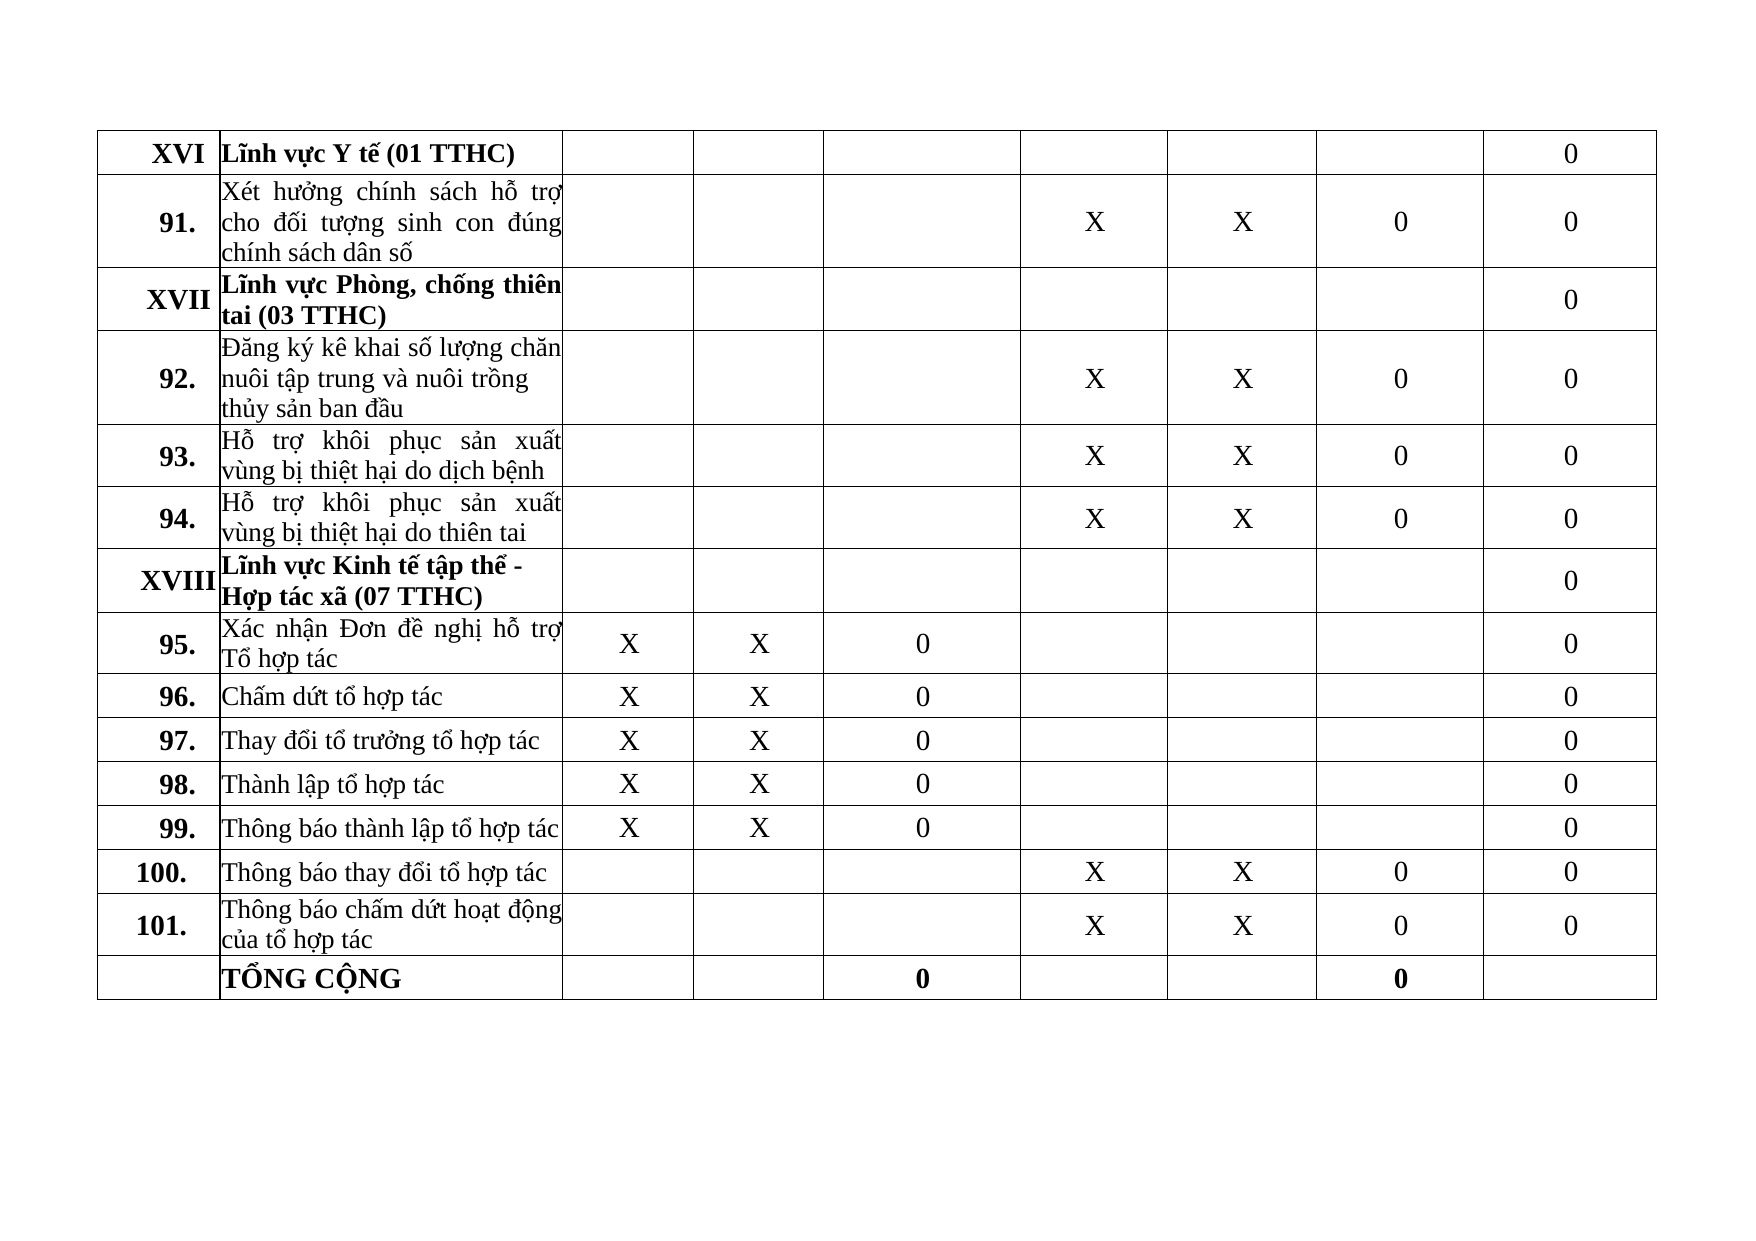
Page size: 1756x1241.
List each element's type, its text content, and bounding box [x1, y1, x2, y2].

table_cell 0 [824, 718, 1020, 761]
table_cell Chấm dứt tổ hợp tác [221, 674, 562, 717]
table_cell 0 [1484, 175, 1656, 267]
table_cell X [1168, 894, 1316, 955]
table_cell [563, 331, 693, 424]
table_cell 97. [98, 718, 219, 761]
table_cell Xác nhận Đơn đề nghị hỗ trợ Tổ hợp tác [221, 613, 562, 673]
table_cell 0 [1317, 850, 1483, 893]
table_cell Thay đổi tổ trưởng tổ hợp tác [221, 718, 562, 761]
table_cell Lĩnh vực Kinh tế tập thể - Hợp tác xã (07 TTHC) [221, 549, 562, 612]
table_cell X [694, 613, 823, 673]
table_cell [1317, 268, 1483, 330]
table_cell 96. [98, 674, 219, 717]
table_cell [694, 425, 823, 486]
table_cell 0 [1484, 487, 1656, 548]
table_cell [1317, 549, 1483, 612]
table_cell 0 [1317, 956, 1483, 999]
table_cell [824, 331, 1020, 424]
table_cell 0 [824, 806, 1020, 849]
table_cell [1168, 956, 1316, 999]
table_cell Thành lập tổ hợp tác [221, 762, 562, 805]
table_cell 92. [98, 331, 219, 424]
table_cell [824, 268, 1020, 330]
table_cell X [1021, 894, 1167, 955]
table_cell [694, 268, 823, 330]
table_cell [563, 487, 693, 548]
table_cell [563, 894, 693, 955]
table_cell X [563, 806, 693, 849]
table_cell [824, 175, 1020, 267]
table_header [1168, 131, 1316, 174]
table_cell X [563, 613, 693, 673]
table_cell [1317, 674, 1483, 717]
table_cell [824, 894, 1020, 955]
table_cell 0 [1484, 850, 1656, 893]
table_cell X [1168, 850, 1316, 893]
table_cell [1317, 762, 1483, 805]
table_cell X [563, 674, 693, 717]
table_cell [1168, 762, 1316, 805]
table_cell Hỗ trợ khôi phục sản xuất vùng bị thiệt hại do dịch bệnh [221, 425, 562, 486]
table_cell [824, 850, 1020, 893]
table_cell 91. [98, 175, 219, 267]
table_cell 94. [98, 487, 219, 548]
table_cell 99. [98, 806, 219, 849]
table_header Lĩnh vực Y tế (01 TTHC) [221, 131, 562, 174]
table_cell [1021, 674, 1167, 717]
table_cell 0 [1484, 674, 1656, 717]
table_cell [1021, 613, 1167, 673]
table_header [1317, 131, 1483, 174]
table_cell [824, 425, 1020, 486]
table_cell [1021, 549, 1167, 612]
table_cell [1021, 268, 1167, 330]
table_cell [1168, 806, 1316, 849]
table_cell 101. [98, 894, 219, 955]
table_cell 100. [98, 850, 219, 893]
table_header [1021, 131, 1167, 174]
table_cell 0 [1317, 487, 1483, 548]
table_cell X [1168, 331, 1316, 424]
table_cell [694, 894, 823, 955]
table_cell 0 [1317, 331, 1483, 424]
table_cell [1021, 718, 1167, 761]
table_cell [1168, 718, 1316, 761]
table_cell XVIII [98, 549, 219, 612]
table_header [824, 131, 1020, 174]
table_cell 0 [1317, 175, 1483, 267]
table_cell 0 [824, 674, 1020, 717]
table_cell 0 [1484, 425, 1656, 486]
table_cell 0 [1484, 894, 1656, 955]
table_cell [1317, 613, 1483, 673]
table_cell [1168, 674, 1316, 717]
table_cell X [1021, 850, 1167, 893]
table_cell X [1168, 175, 1316, 267]
table_cell 0 [824, 613, 1020, 673]
table_cell [1021, 762, 1167, 805]
table_cell Lĩnh vực Phòng, chống thiên tai (03 TTHC) [221, 268, 562, 330]
table_cell [1168, 268, 1316, 330]
table_cell 0 [1484, 718, 1656, 761]
table_cell X [1168, 425, 1316, 486]
table_cell X [563, 762, 693, 805]
table_cell [694, 487, 823, 548]
table_cell [563, 425, 693, 486]
table_cell [563, 850, 693, 893]
table_cell Hỗ trợ khôi phục sản xuất vùng bị thiệt hại do thiên tai [221, 487, 562, 548]
table_cell [563, 268, 693, 330]
table_cell 0 [1484, 806, 1656, 849]
table_cell Thông báo thay đổi tổ hợp tác [221, 850, 562, 893]
table_cell 0 [1484, 331, 1656, 424]
table_cell [694, 956, 823, 999]
table_header [694, 131, 823, 174]
table_cell X [1021, 425, 1167, 486]
table_cell XVII [98, 268, 219, 330]
table_cell [1317, 806, 1483, 849]
table_cell 98. [98, 762, 219, 805]
table_cell [694, 850, 823, 893]
table_cell X [1021, 175, 1167, 267]
table_cell [694, 549, 823, 612]
table_header [563, 131, 693, 174]
table_cell 0 [1484, 762, 1656, 805]
table_cell 0 [1317, 425, 1483, 486]
table_cell [98, 956, 219, 999]
table_cell Thông báo chấm dứt hoạt động của tổ hợp tác [221, 894, 562, 955]
table_header XVI [98, 131, 219, 174]
table_cell [1317, 718, 1483, 761]
table_cell X [694, 762, 823, 805]
table_cell 0 [1317, 894, 1483, 955]
table_cell 0 [1484, 268, 1656, 330]
table_cell Đăng ký kê khai số lượng chăn nuôi tập trung và nuôi trồng thủy sản ban đầu [221, 331, 562, 424]
table_cell X [1021, 487, 1167, 548]
table_cell 0 [824, 762, 1020, 805]
table_cell [824, 549, 1020, 612]
table_cell [563, 175, 693, 267]
table_cell [824, 487, 1020, 548]
table_cell [563, 549, 693, 612]
table_header 0 [1484, 131, 1656, 174]
table_cell X [694, 718, 823, 761]
table_cell 93. [98, 425, 219, 486]
table_cell TỔNG CỘNG [221, 956, 562, 999]
table_cell [1168, 549, 1316, 612]
table_cell 0 [1484, 613, 1656, 673]
table_cell Thông báo thành lập tổ hợp tác [221, 806, 562, 849]
table_cell 95. [98, 613, 219, 673]
table_cell [1168, 613, 1316, 673]
table_cell X [1168, 487, 1316, 548]
table_cell X [563, 718, 693, 761]
table_cell 0 [1484, 549, 1656, 612]
table_cell 0 [824, 956, 1020, 999]
table_cell [1484, 956, 1656, 999]
table_cell [1021, 956, 1167, 999]
table_cell X [694, 806, 823, 849]
table_cell Xét hưởng chính sách hỗ trợ cho đối tượng sinh con đúng chính sách dân số [221, 175, 562, 267]
table_cell [563, 956, 693, 999]
table_cell [694, 175, 823, 267]
table_cell X [694, 674, 823, 717]
table_cell [1021, 806, 1167, 849]
table_cell X [1021, 331, 1167, 424]
table_cell [694, 331, 823, 424]
